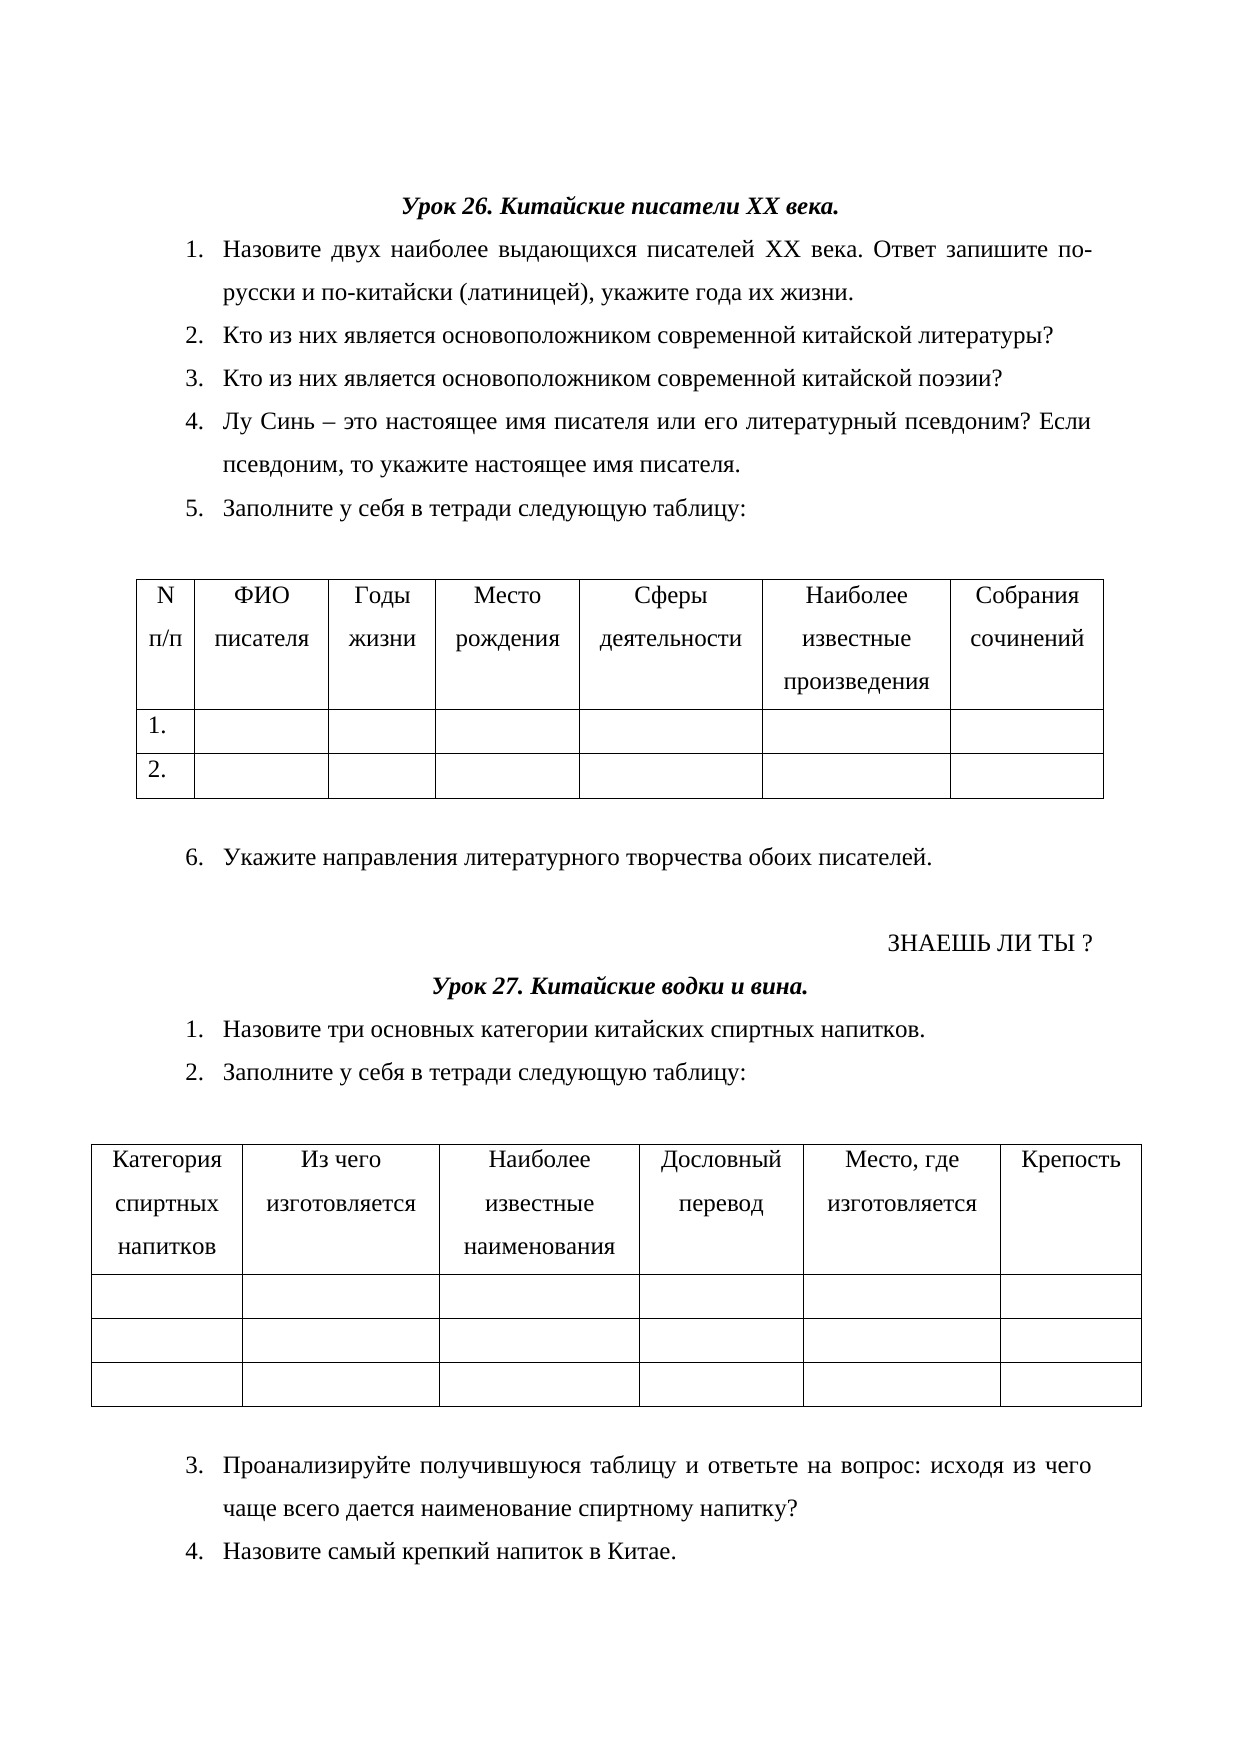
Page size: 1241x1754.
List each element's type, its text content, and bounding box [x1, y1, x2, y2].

table_cell 2. [137, 754, 194, 797]
list Назовите самый крепкий напиток в Китае. [185, 1536, 1092, 1565]
table_cell [92, 1319, 242, 1362]
table_cell [243, 1275, 439, 1318]
list Проанализируйте получившуюся таблицу и ответьте на вопрос: исходя из чего чаще всего дается наименование спиртному напитку? [185, 1450, 1092, 1522]
table_header Дословный перевод [640, 1145, 803, 1274]
table_header Крепость [1001, 1145, 1141, 1274]
list Кто из них является основоположником современной китайской литературы? [185, 320, 1092, 349]
table_cell [243, 1319, 439, 1362]
table_header N п/п [137, 580, 194, 709]
table_cell [640, 1319, 803, 1362]
table_cell [1001, 1363, 1141, 1406]
table_header Место, где изготовляется [804, 1145, 1000, 1274]
table_cell [436, 754, 579, 797]
table_cell [440, 1363, 639, 1406]
table_header Категория спиртных напитков [92, 1145, 242, 1274]
table_cell [329, 754, 435, 797]
table_header Наиболее известные наименования [440, 1145, 639, 1274]
table_cell [1001, 1319, 1141, 1362]
table_cell [763, 710, 950, 753]
table_header Годы жизни [329, 580, 435, 709]
table_cell [440, 1319, 639, 1362]
table_cell [440, 1275, 639, 1318]
table_header ФИО писателя [195, 580, 328, 709]
table_cell [1001, 1275, 1141, 1318]
table_header Место рождения [436, 580, 579, 709]
list Укажите направления литературного творчества обоих писателей. [185, 842, 1092, 870]
list Заполните у себя в тетради следующую таблицу: [185, 493, 1092, 521]
table_cell [195, 710, 328, 753]
table_cell [243, 1363, 439, 1406]
table_header Из чего изготовляется [243, 1145, 439, 1274]
table_cell [951, 710, 1103, 753]
table_cell [195, 754, 328, 797]
table_cell [640, 1363, 803, 1406]
table_cell [804, 1363, 1000, 1406]
table_cell 1. [137, 710, 194, 753]
table_cell [580, 710, 762, 753]
table_cell [951, 754, 1103, 797]
table_cell [804, 1319, 1000, 1362]
table_cell [804, 1275, 1000, 1318]
table_cell [436, 710, 579, 753]
text Урок 27. Китайские водки и вина. [148, 971, 1092, 1000]
table_cell [763, 754, 950, 797]
table_cell [92, 1275, 242, 1318]
table_header Сферы деятельности [580, 580, 762, 709]
table_cell [640, 1275, 803, 1318]
list Назовите три основных категории китайских спиртных напитков. [185, 1014, 1092, 1043]
list Назовите двух наиболее выдающихся писателей XX века. Ответ запишите по-русски и по-китайски (латиницей), укажите года их жизни. [185, 234, 1092, 306]
text Урок 26. Китайские писатели XX века. [148, 191, 1092, 219]
text ЗНАЕШЬ ЛИ ТЫ ? [148, 928, 1092, 957]
list Лу Синь – это настоящее имя писателя или его литературный псевдоним? Если псевдоним, то укажите настоящее имя писателя. [185, 406, 1092, 478]
table_header Наиболее известные произведения [763, 580, 950, 709]
list Кто из них является основоположником современной китайской поэзии? [185, 363, 1092, 392]
table_header Собрания сочинений [951, 580, 1103, 709]
table_cell [329, 710, 435, 753]
table_cell [92, 1363, 242, 1406]
table_cell [580, 754, 762, 797]
list Заполните у себя в тетради следующую таблицу: [185, 1057, 1092, 1086]
